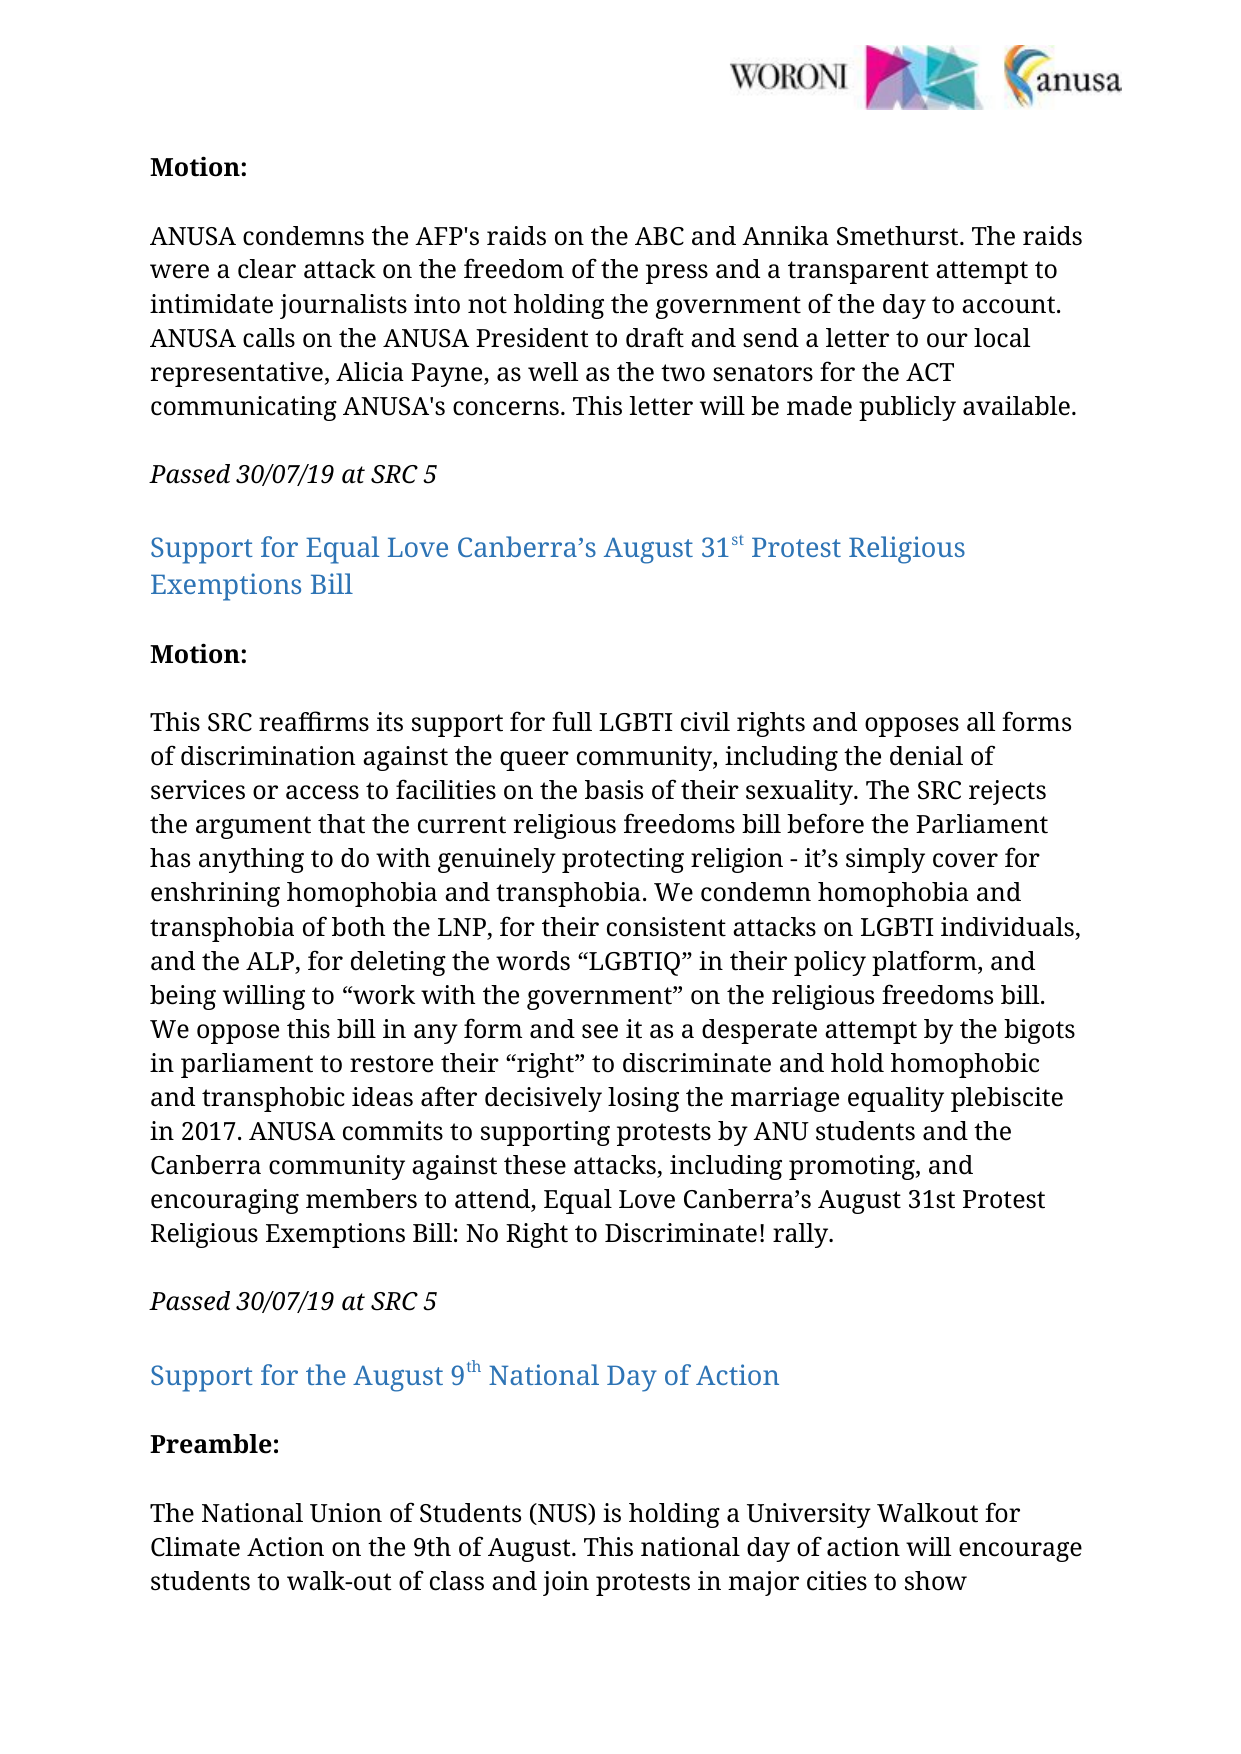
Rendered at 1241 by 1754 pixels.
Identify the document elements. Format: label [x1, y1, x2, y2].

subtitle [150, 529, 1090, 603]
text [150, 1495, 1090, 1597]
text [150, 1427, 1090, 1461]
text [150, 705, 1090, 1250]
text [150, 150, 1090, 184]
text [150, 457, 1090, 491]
picture [729, 45, 1122, 110]
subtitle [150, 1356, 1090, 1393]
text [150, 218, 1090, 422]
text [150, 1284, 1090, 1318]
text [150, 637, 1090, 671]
